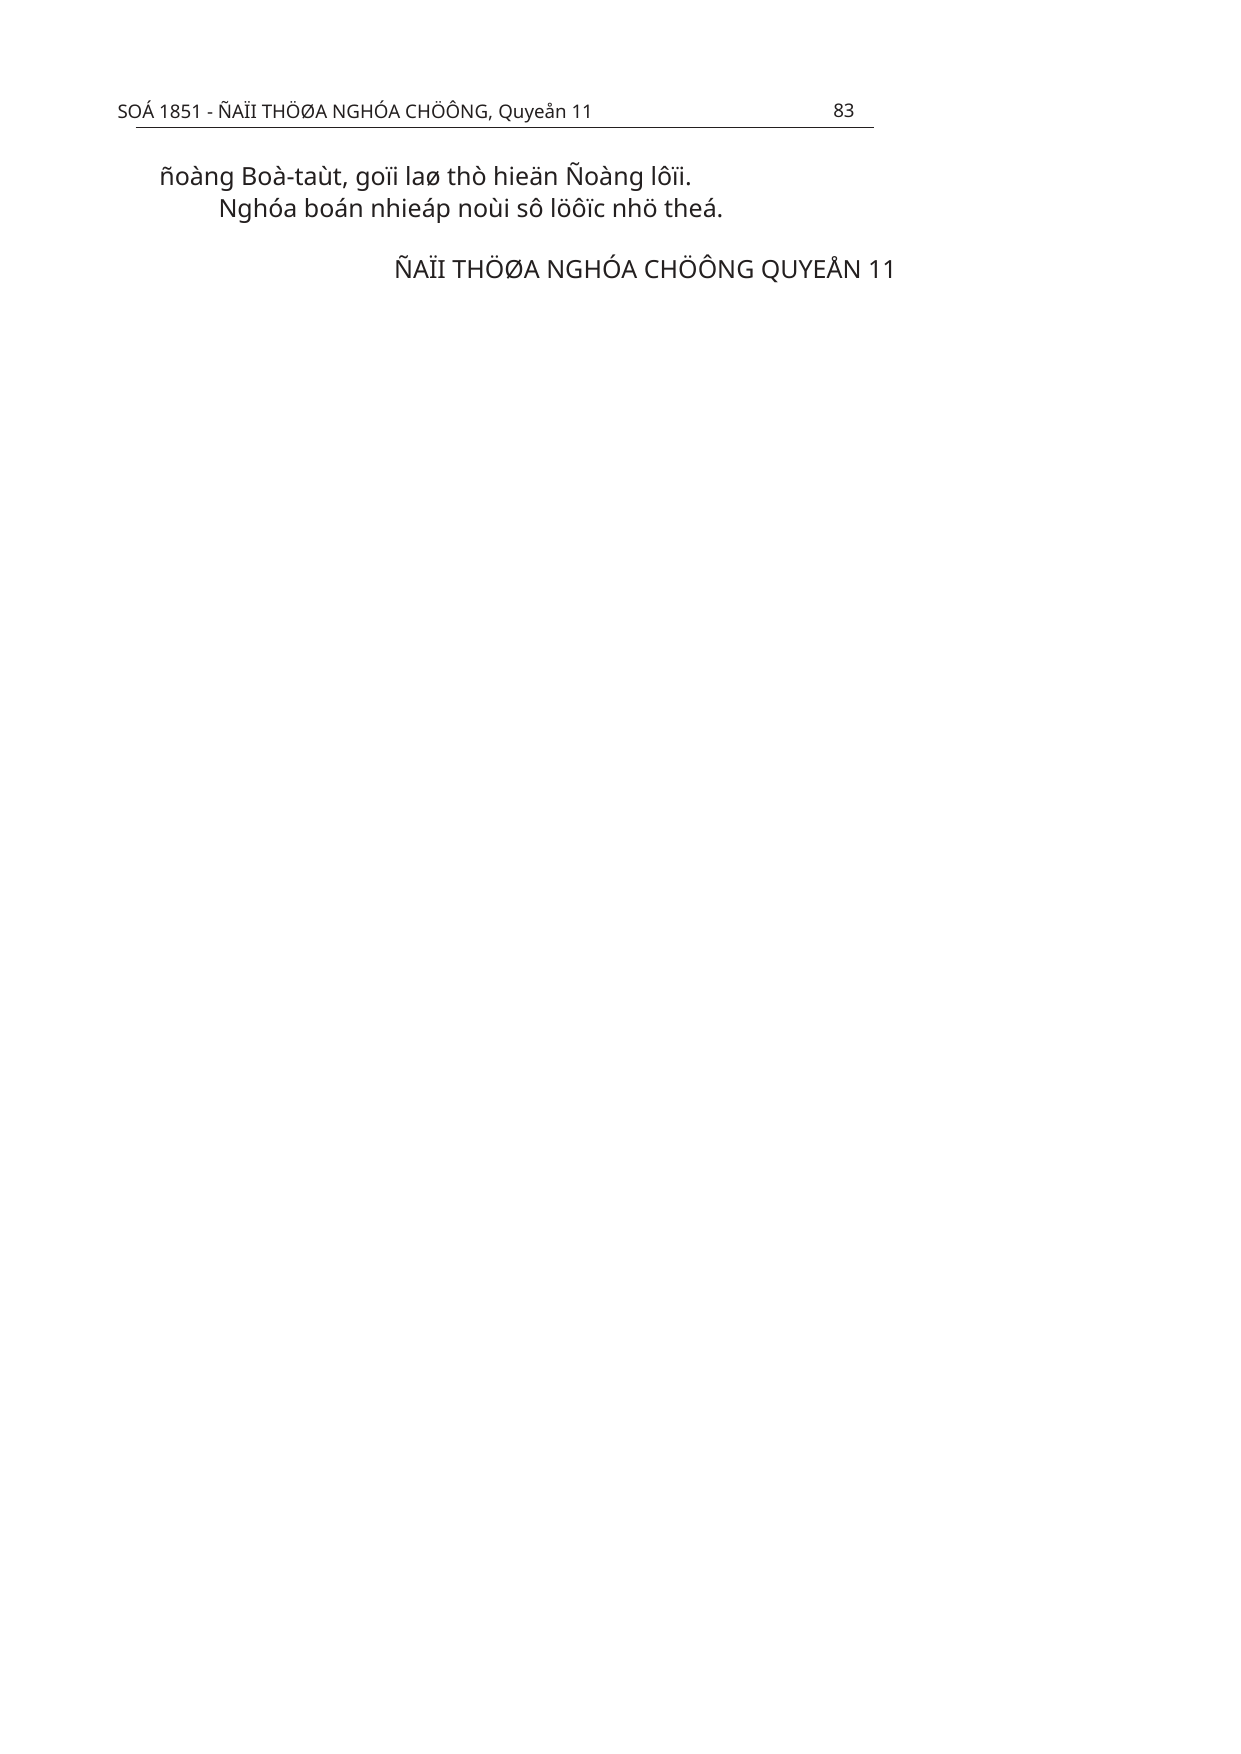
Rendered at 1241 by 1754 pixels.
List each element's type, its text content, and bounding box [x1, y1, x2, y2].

text ÑAÏI THÖØA NGHÓA CHÖÔNG QUYEÅN 11 [394, 251, 1065, 286]
text SOÁ 1851 - ÑAÏI THÖØA NGHÓA CHÖÔNG, Quyeån 11 83 [117, 97, 1065, 124]
text Nghóa boán nhieáp noùi sô löôïc nhö theá. [218, 192, 1065, 224]
text ñoàng Boà-taùt, goïi laø thò hieän Ñoàng lôïi. [159, 160, 1065, 192]
